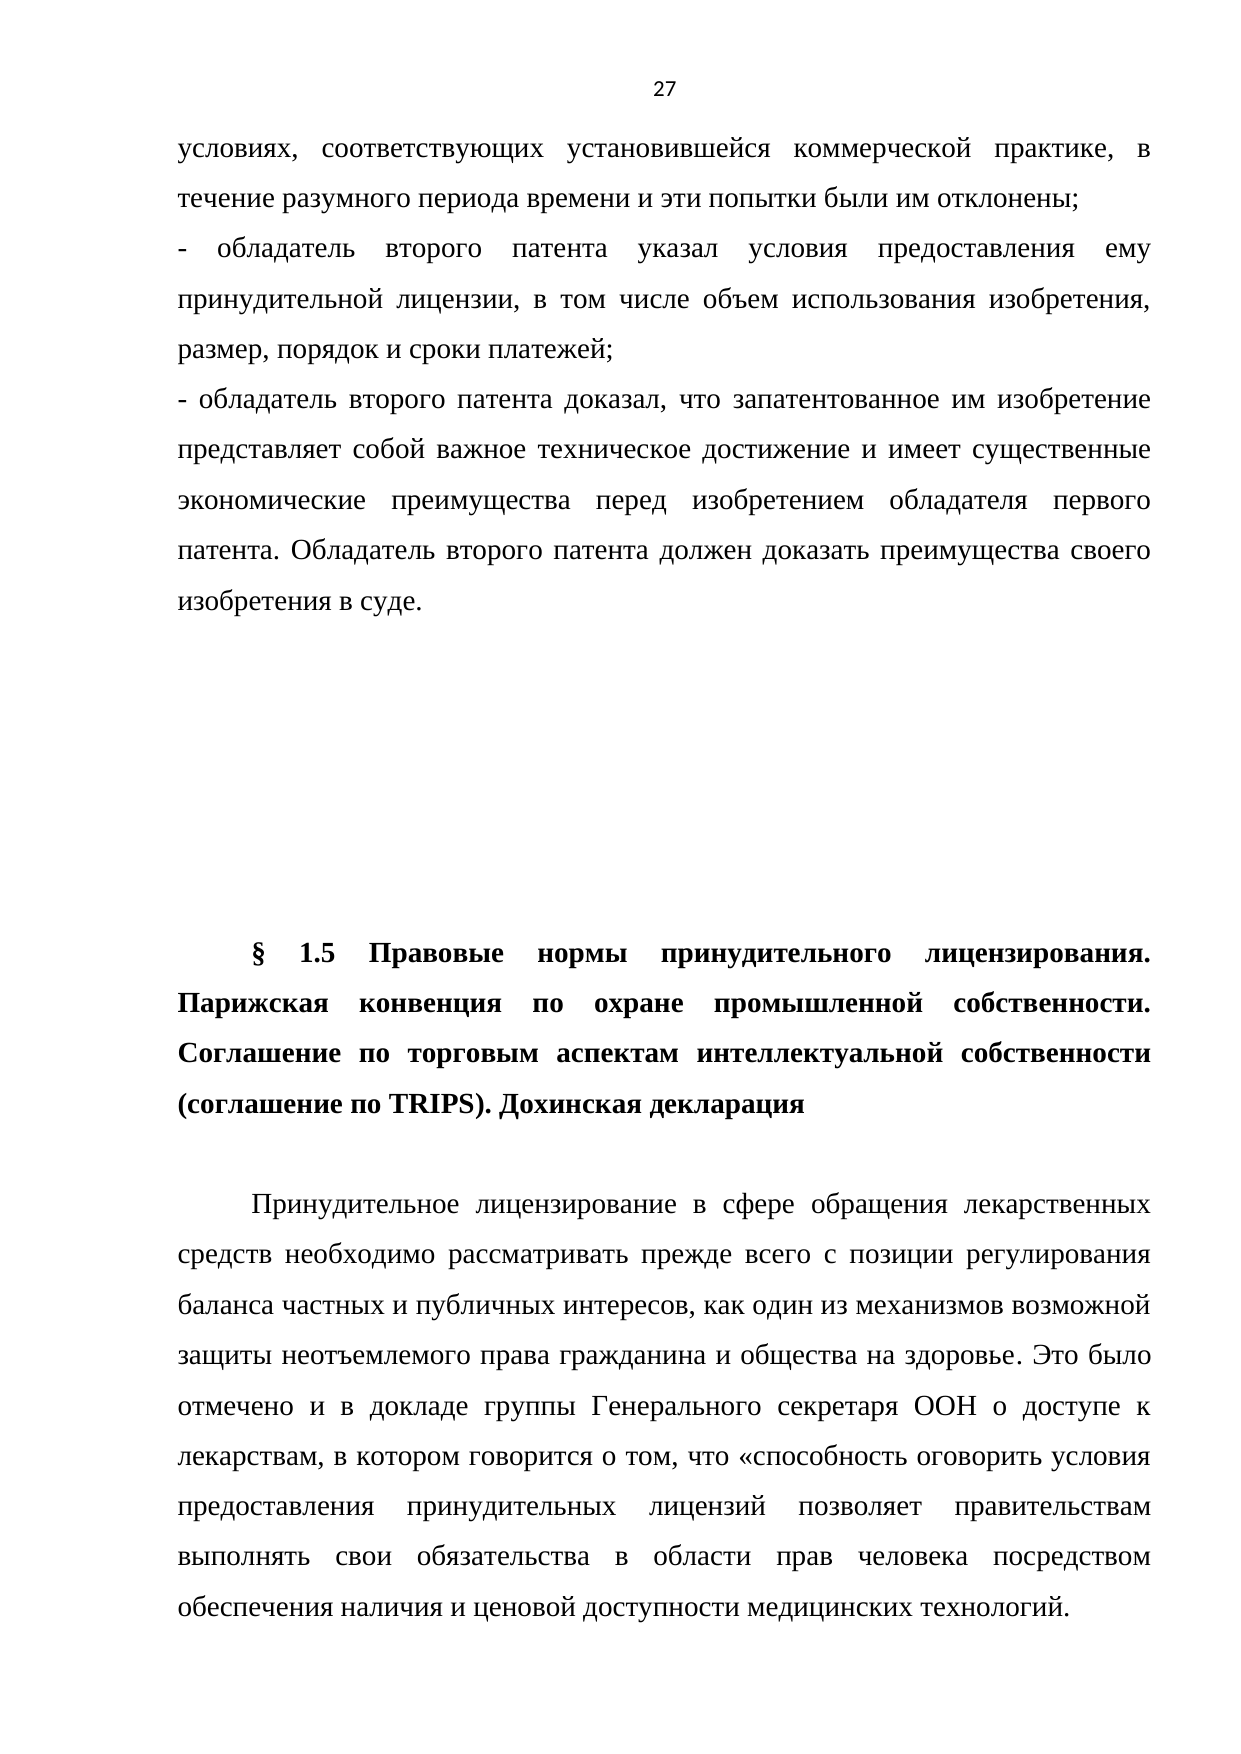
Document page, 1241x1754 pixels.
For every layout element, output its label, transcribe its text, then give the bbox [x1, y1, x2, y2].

text § 1.5 Правовые нормы принудительного лицензирования. Парижская конвенция по охране промышленной собственности. Соглашение по торговым аспектам интеллектуальной собственности (соглашение по TRIPS). Дохинская декларация [177, 935, 1152, 1119]
text Принудительное лицензирование в сфере обращения лекарственных средств необходимо рассматривать прежде всего с позиции регулирования баланса частных и публичных интересов, как один из механизмов возможной защиты неотъемлемого права гражданина и общества на здоровье. Это было отмечено и в докладе группы Генерального секретаря ООН о доступе к лекарствам, в котором говорится о том, что «способность оговорить условия предоставления принудительных лицензий позволяет правительствам выполнять свои обязательства в области прав человека посредством обеспечения наличия и ценовой доступности медицинских технологий. [177, 1186, 1152, 1622]
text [177, 130, 1152, 214]
text - обладатель второго патента указал условия предоставления ему принудительной лицензии, в том числе объем использования изобретения, размер, порядок и сроки платежей; [177, 230, 1152, 364]
text - обладатель второго патента доказал, что запатентованное им изобретение представляет собой важное техническое достижение и имеет существенные экономические преимущества перед изобретением обладателя первого патента. Обладатель второго патента должен доказать преимущества своего изобретения в суде. [177, 381, 1152, 616]
